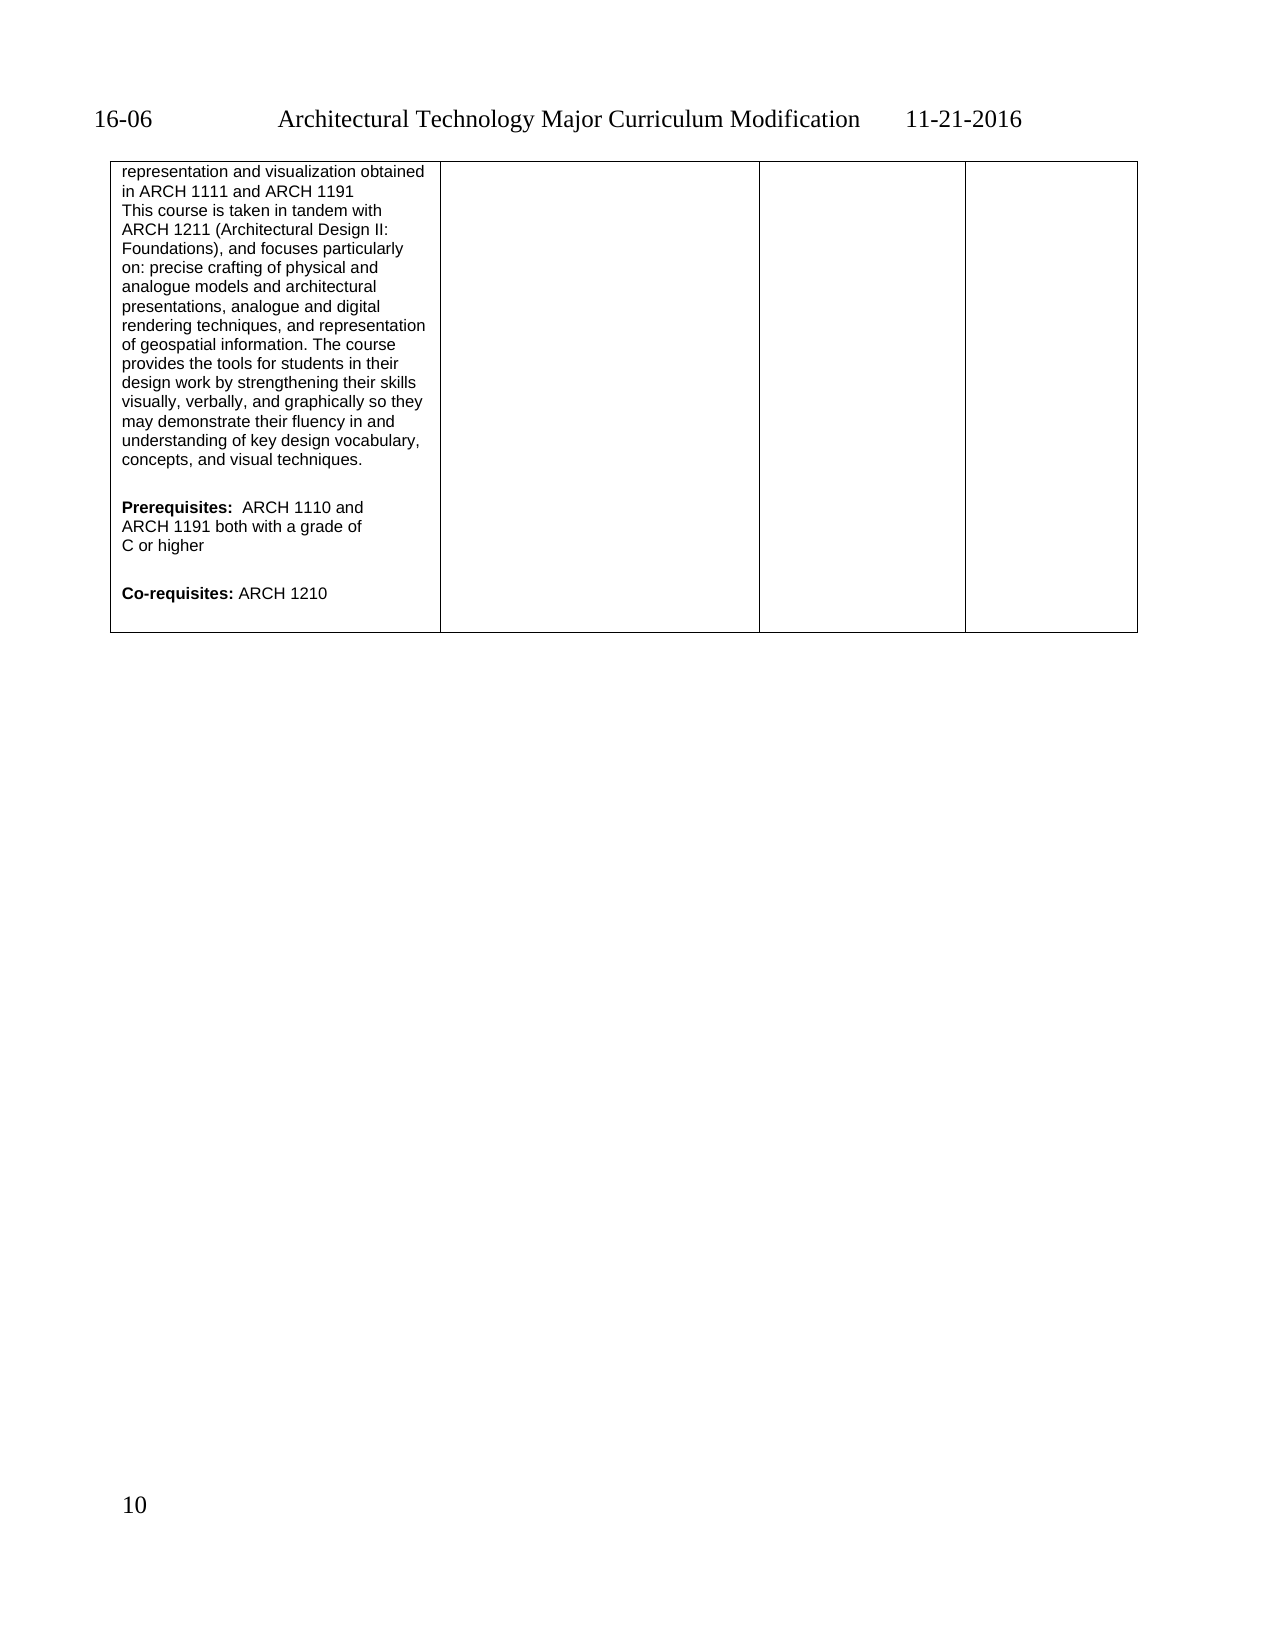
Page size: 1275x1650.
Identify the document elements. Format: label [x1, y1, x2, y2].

table_cell [111, 162, 440, 632]
